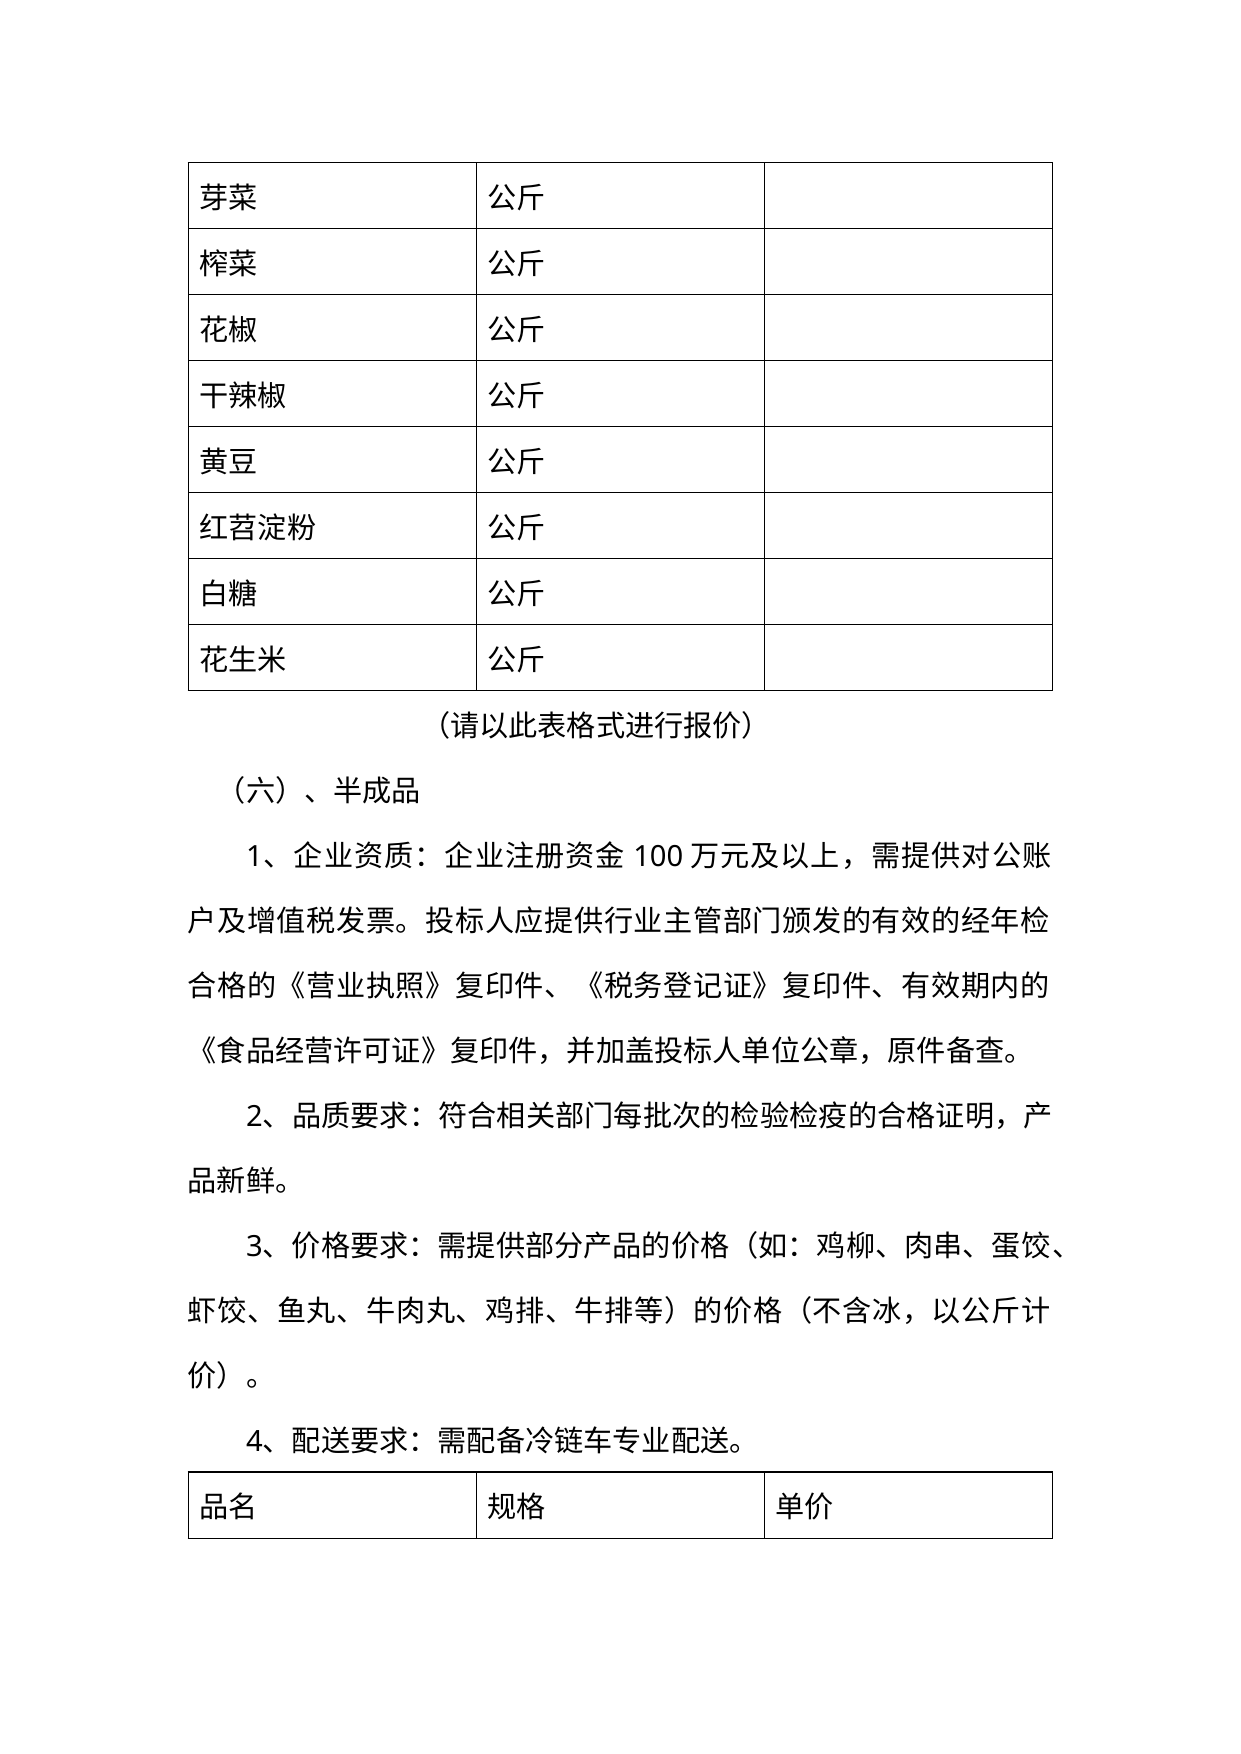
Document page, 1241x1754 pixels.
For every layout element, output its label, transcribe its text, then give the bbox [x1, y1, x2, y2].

table_cell [765, 295, 1052, 360]
table_cell 花椒 [189, 295, 476, 360]
text 2、品质要求：符合相关部门每批次的检验检疫的合格证明，产品新鲜。 [187, 1081, 1053, 1211]
text 4、配送要求：需配备冷链车专业配送。 [187, 1406, 1053, 1471]
table_cell 红苕淀粉 [189, 493, 476, 558]
table_cell 公斤 [477, 295, 764, 360]
table_cell 白糖 [189, 559, 476, 624]
text （六）、半成品 [187, 756, 1053, 821]
table_header 单价 [765, 1473, 1052, 1537]
table_cell [765, 559, 1052, 624]
table_cell 干辣椒 [189, 361, 476, 426]
table_cell [765, 427, 1052, 492]
table_cell 公斤 [477, 361, 764, 426]
text 3、价格要求：需提供部分产品的价格（如：鸡柳、肉串、蛋饺、虾饺、鱼丸、牛肉丸、鸡排、牛排等）的价格（不含冰，以公斤计价）。 [187, 1211, 1053, 1406]
text （请以此表格式进行报价） [187, 691, 1053, 756]
table_cell 公斤 [477, 427, 764, 492]
table_cell [765, 163, 1052, 228]
table_cell 花生米 [189, 625, 476, 690]
table_cell 公斤 [477, 625, 764, 690]
table_cell 公斤 [477, 163, 764, 228]
text 1、企业资质：企业注册资金100万元及以上，需提供对公账户及增值税发票。投标人应提供行业主管部门颁发的有效的经年检合格的《营业执照》复印件、《税务登记证》复印件、有效期内的《食品经营许可证》复印件，并加盖投标人单位公章，原件备查。 [187, 821, 1053, 1081]
table_cell 黄豆 [189, 427, 476, 492]
table_cell 公斤 [477, 493, 764, 558]
table_cell [765, 625, 1052, 690]
table_cell 榨菜 [189, 229, 476, 294]
table_cell [765, 229, 1052, 294]
table_header 品名 [189, 1473, 476, 1537]
table_header 规格 [477, 1473, 764, 1537]
table_cell [765, 493, 1052, 558]
table_cell 公斤 [477, 229, 764, 294]
table_cell [765, 361, 1052, 426]
table_cell 公斤 [477, 559, 764, 624]
table_cell 芽菜 [189, 163, 476, 228]
